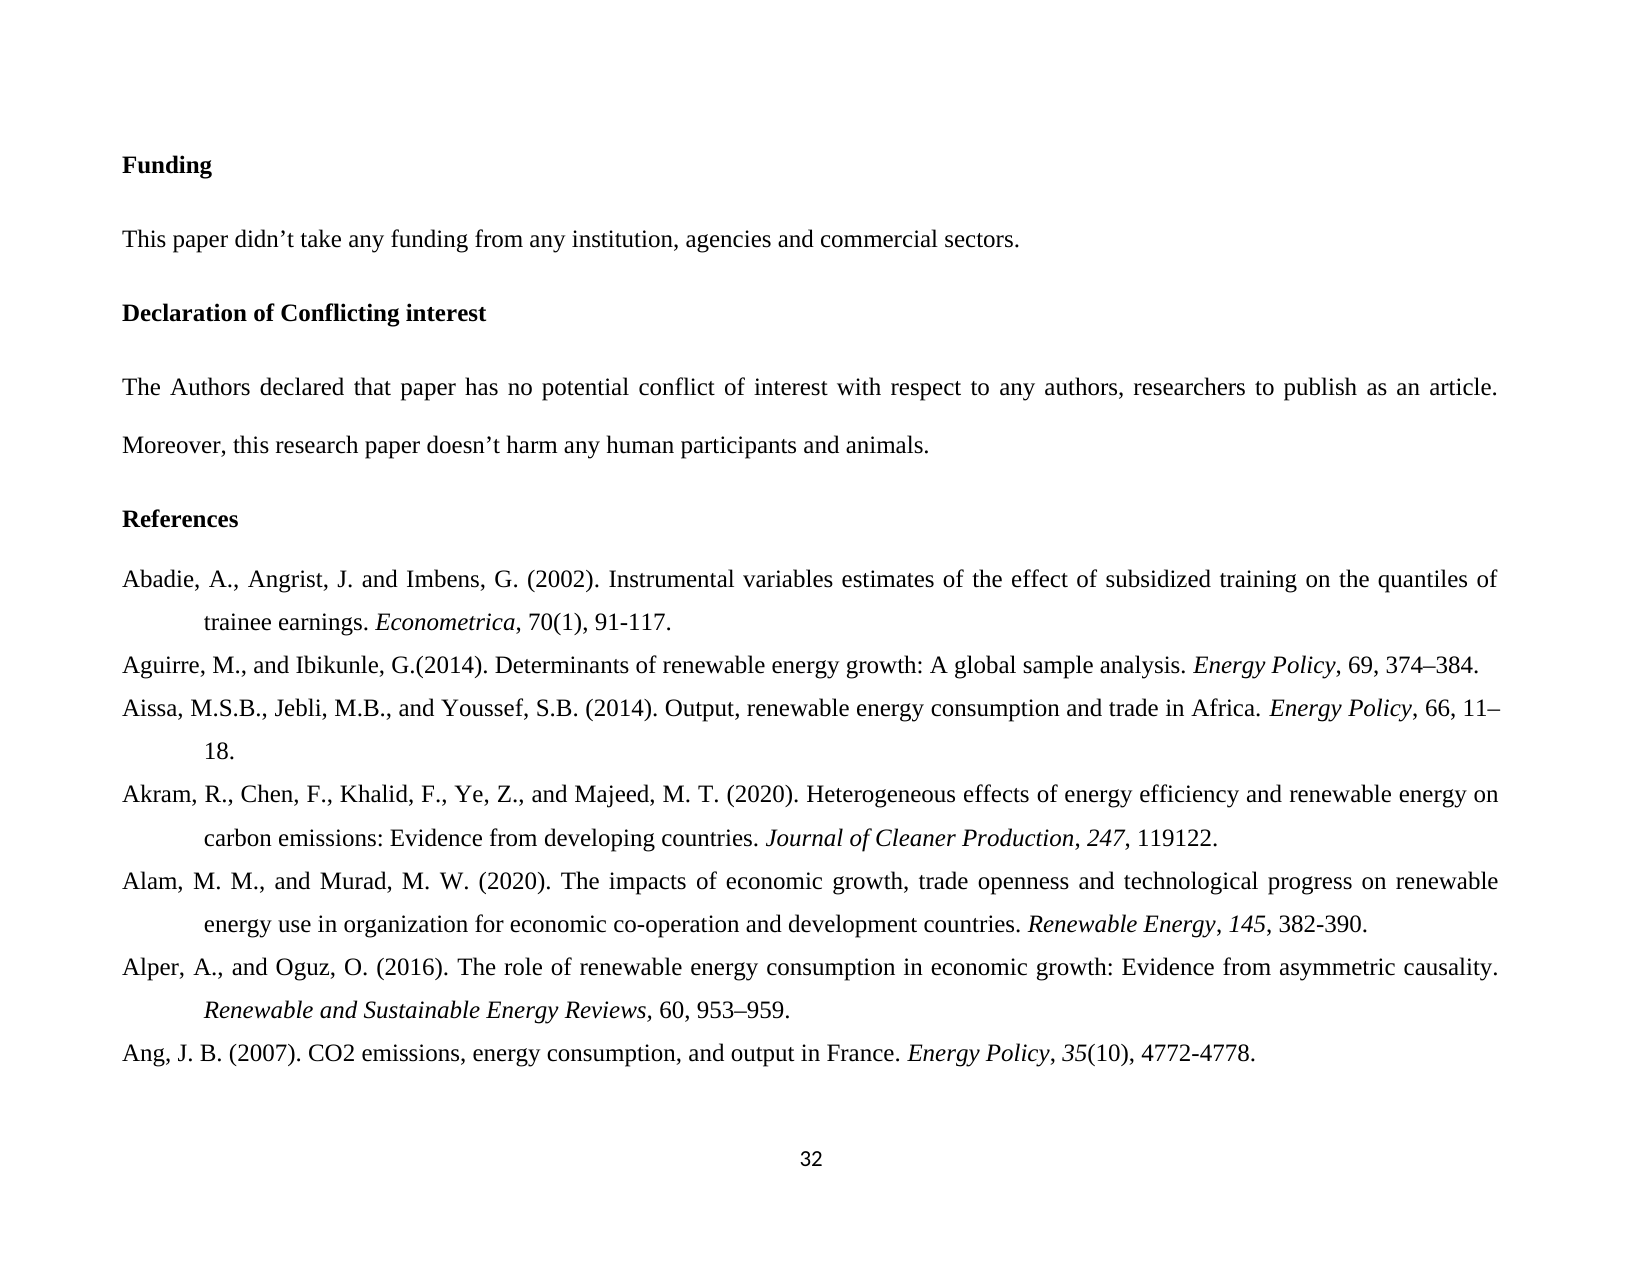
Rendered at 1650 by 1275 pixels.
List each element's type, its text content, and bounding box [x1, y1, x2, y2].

text Funding [122, 150, 1500, 179]
text Alam, M. M., and Murad, M. W. (2020). The impacts of economic growth, trade openness and technological progress on renewable energy use in organization for economic co-operation and development countries. Renewable Energy, 145, 382-390. [122, 866, 1500, 938]
text References [122, 504, 1500, 533]
text Ang, J. B. (2007). CO2 emissions, energy consumption, and output in France. Energy Policy, 35(10), 4772-4778. [122, 1038, 1500, 1067]
text Alper, A., and Oguz, O. (2016). The role of renewable energy consumption in economic growth: Evidence from asymmetric causality. Renewable and Sustainable Energy Reviews, 60, 953–959. [122, 952, 1500, 1024]
text Abadie, A., Angrist, J. and Imbens, G. (2002). Instrumental variables estimates of the effect of subsidized training on the quantiles of trainee earnings. Econometrica, 70(1), 91-117. [122, 564, 1500, 636]
text The Authors declared that paper has no potential conflict of interest with respect to any authors, researchers to publish as an article. Moreover, this research paper doesn’t harm any human participants and animals. [122, 372, 1500, 459]
text Aguirre, M., and Ibikunle, G.(2014). Determinants of renewable energy growth: A global sample analysis. Energy Policy, 69, 374–384. [122, 650, 1500, 679]
text Aissa, M.S.B., Jebli, M.B., and Youssef, S.B. (2014). Output, renewable energy consumption and trade in Africa. Energy Policy, 66, 11–18. [122, 693, 1500, 765]
text This paper didn’t take any funding from any institution, agencies and commercial sectors. [122, 224, 1500, 253]
text Declaration of Conflicting interest [122, 298, 1500, 327]
text Akram, R., Chen, F., Khalid, F., Ye, Z., and Majeed, M. T. (2020). Heterogeneous effects of energy efficiency and renewable energy on carbon emissions: Evidence from developing countries. Journal of Cleaner Production, 247, 119122. [122, 779, 1500, 851]
